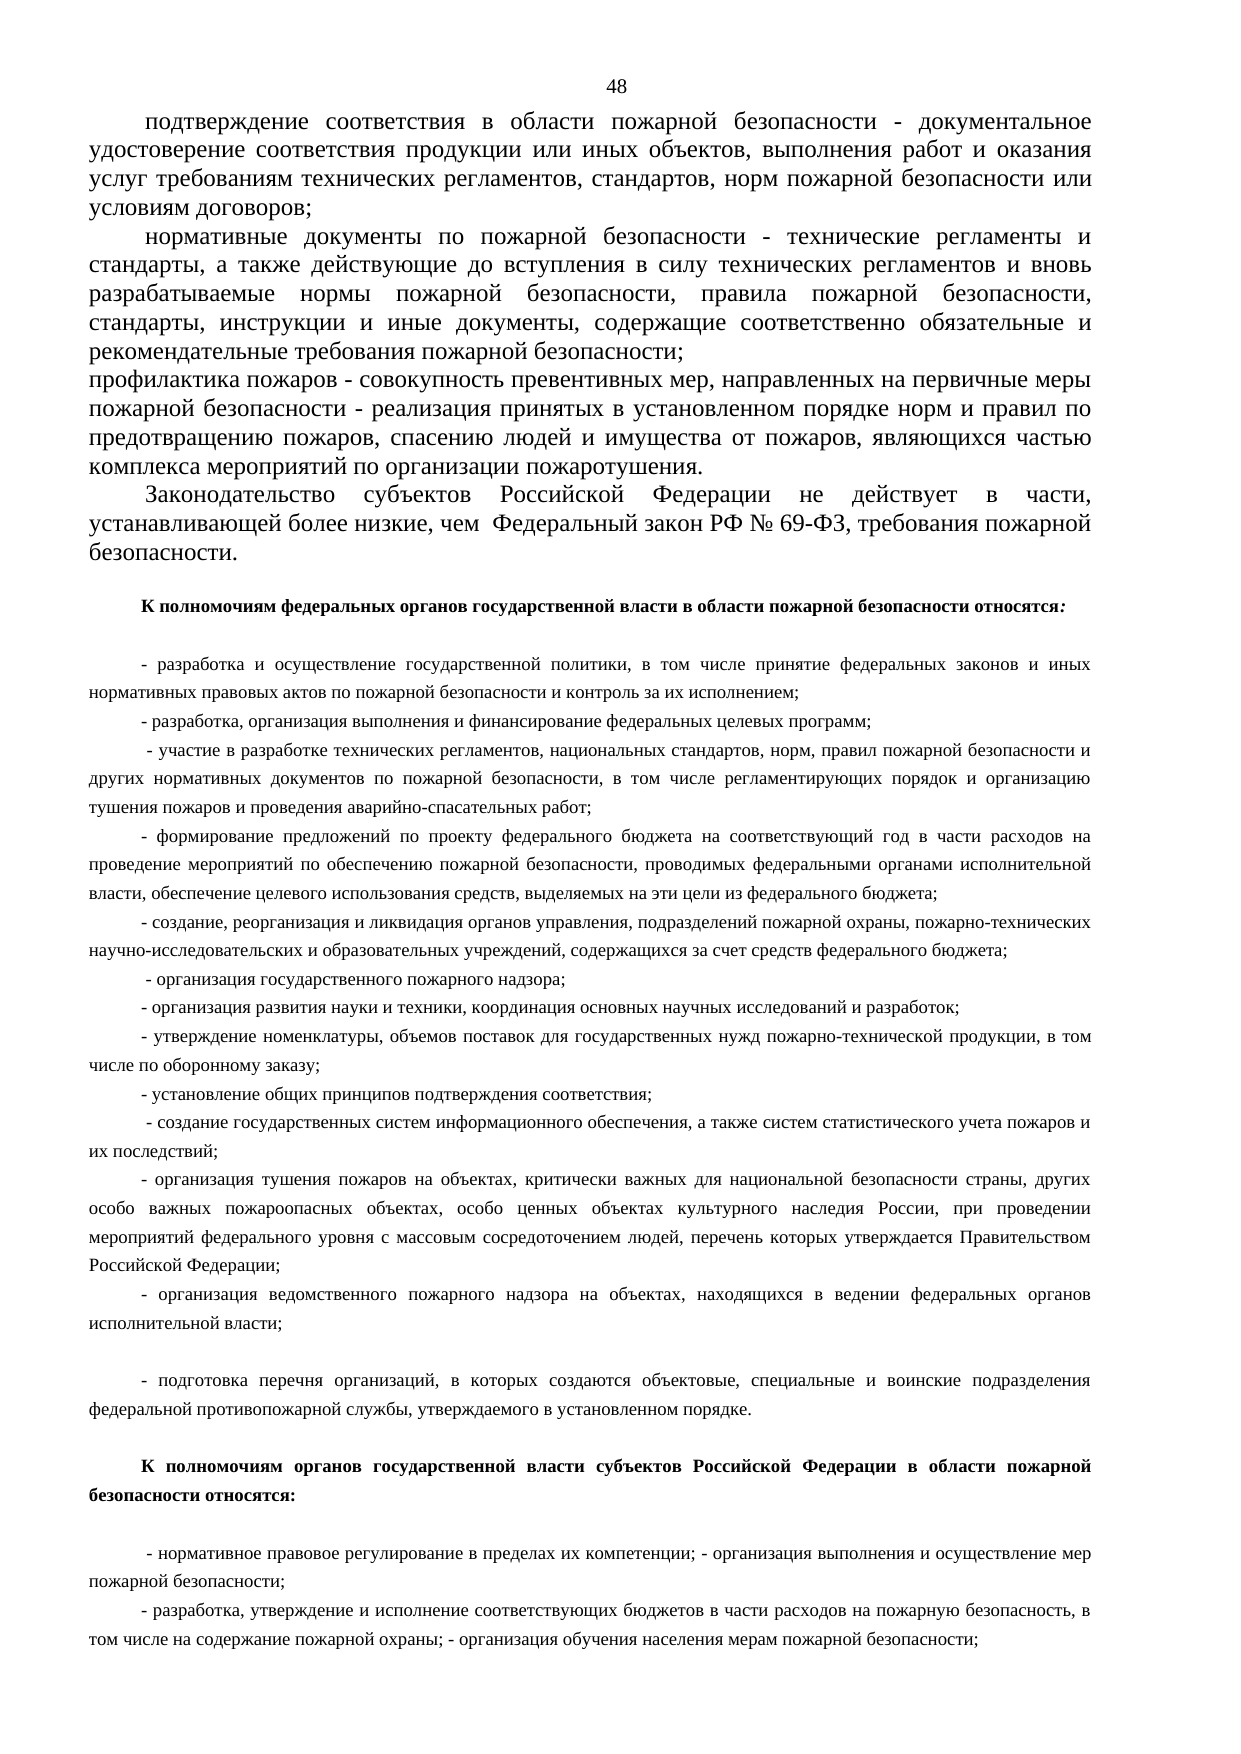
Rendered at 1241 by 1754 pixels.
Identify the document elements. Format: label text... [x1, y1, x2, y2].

text - организация тушения пожаров на объектах, критически важных для национальной безопасности страны, других особо важных пожароопасных объектах, особо ценных объектах культурного наследия России, при проведении мероприятий федерального уровня с массовым сосредоточением людей, перечень которых утверждается Правительством Российской Федерации; [89, 1168, 1092, 1276]
text Законодательство субъектов Российской Федерации не действует в части, устанавливающей более низкие, чем Федеральный закон РФ № 69-ФЗ, требования пожарной безопасности. [89, 479, 1092, 566]
text К полномочиям органов государственной власти субъектов Российской Федерации в области пожарной безопасности относятся: [89, 1455, 1092, 1506]
text - нормативное правовое регулирование в пределах их компетенции; - организация выполнения и осуществление мер пожарной безопасности; [89, 1542, 1092, 1592]
text нормативные документы по пожарной безопасности - технические регламенты и стандарты, а также действующие до вступления в силу технических регламентов и вновь разрабатываемые нормы пожарной безопасности, правила пожарной безопасности, стандарты, инструкции и иные документы, содержащие соответственно обязательные и рекомендательные требования пожарной безопасности; [89, 221, 1092, 364]
text - создание, реорганизация и ликвидация органов управления, подразделений пожарной охраны, пожарно-технических научно-исследовательских и образовательных учреждений, содержащихся за счет средств федерального бюджета; [89, 911, 1092, 961]
text - подготовка перечня организаций, в которых создаются объектовые, специальные и воинские подразделения федеральной противопожарной службы, утверждаемого в установленном порядке. [89, 1369, 1092, 1419]
text подтверждение соответствия в области пожарной безопасности - документальное удостоверение соответствия продукции или иных объектов, выполнения работ и оказания услуг требованиям технических регламентов, стандартов, норм пожарной безопасности или условиям договоров; [89, 106, 1092, 221]
text - разработка и осуществление государственной политики, в том числе принятие федеральных законов и иных нормативных правовых актов по пожарной безопасности и контроль за их исполнением; [89, 653, 1092, 703]
text - формирование предложений по проекту федерального бюджета на соответствующий год в части расходов на проведение мероприятий по обеспечению пожарной безопасности, проводимых федеральными органами исполнительной власти, обеспечение целевого использования средств, выделяемых на эти цели из федерального бюджета; [89, 824, 1092, 903]
text - создание государственных систем информационного обеспечения, а также систем статистического учета пожаров и их последствий; [89, 1111, 1092, 1161]
text К полномочиям федеральных органов государственной власти в области пожарной безопасности относятся: [89, 595, 1092, 616]
text - разработка, утверждение и исполнение соответствующих бюджетов в части расходов на пожарную безопасность, в том числе на содержание пожарной охраны; - организация обучения населения мерам пожарной безопасности; [89, 1599, 1092, 1649]
text - участие в разработке технических регламентов, национальных стандартов, норм, правил пожарной безопасности и других нормативных документов по пожарной безопасности, в том числе регламентирующих порядок и организацию тушения пожаров и проведения аварийно-спасательных работ; [89, 739, 1092, 817]
text - организация развития науки и техники, координация основных научных исследований и разработок; [89, 996, 1092, 1018]
text - организация государственного пожарного надзора; [89, 968, 1092, 989]
text профилактика пожаров - совокупность превентивных мер, направленных на первичные меры пожарной безопасности - реализация принятых в установленном порядке норм и правил по предотвращению пожаров, спасению людей и имущества от пожаров, являющихся частью комплекса мероприятий по организации пожаротушения. [89, 364, 1092, 479]
text - разработка, организация выполнения и финансирование федеральных целевых программ; [89, 710, 1092, 732]
text - организация ведомственного пожарного надзора на объектах, находящихся в ведении федеральных органов исполнительной власти; [89, 1283, 1092, 1333]
text - утверждение номенклатуры, объемов поставок для государственных нужд пожарно-технической продукции, в том числе по оборонному заказу; [89, 1025, 1092, 1075]
text - установление общих принципов подтверждения соответствия; [89, 1082, 1092, 1104]
